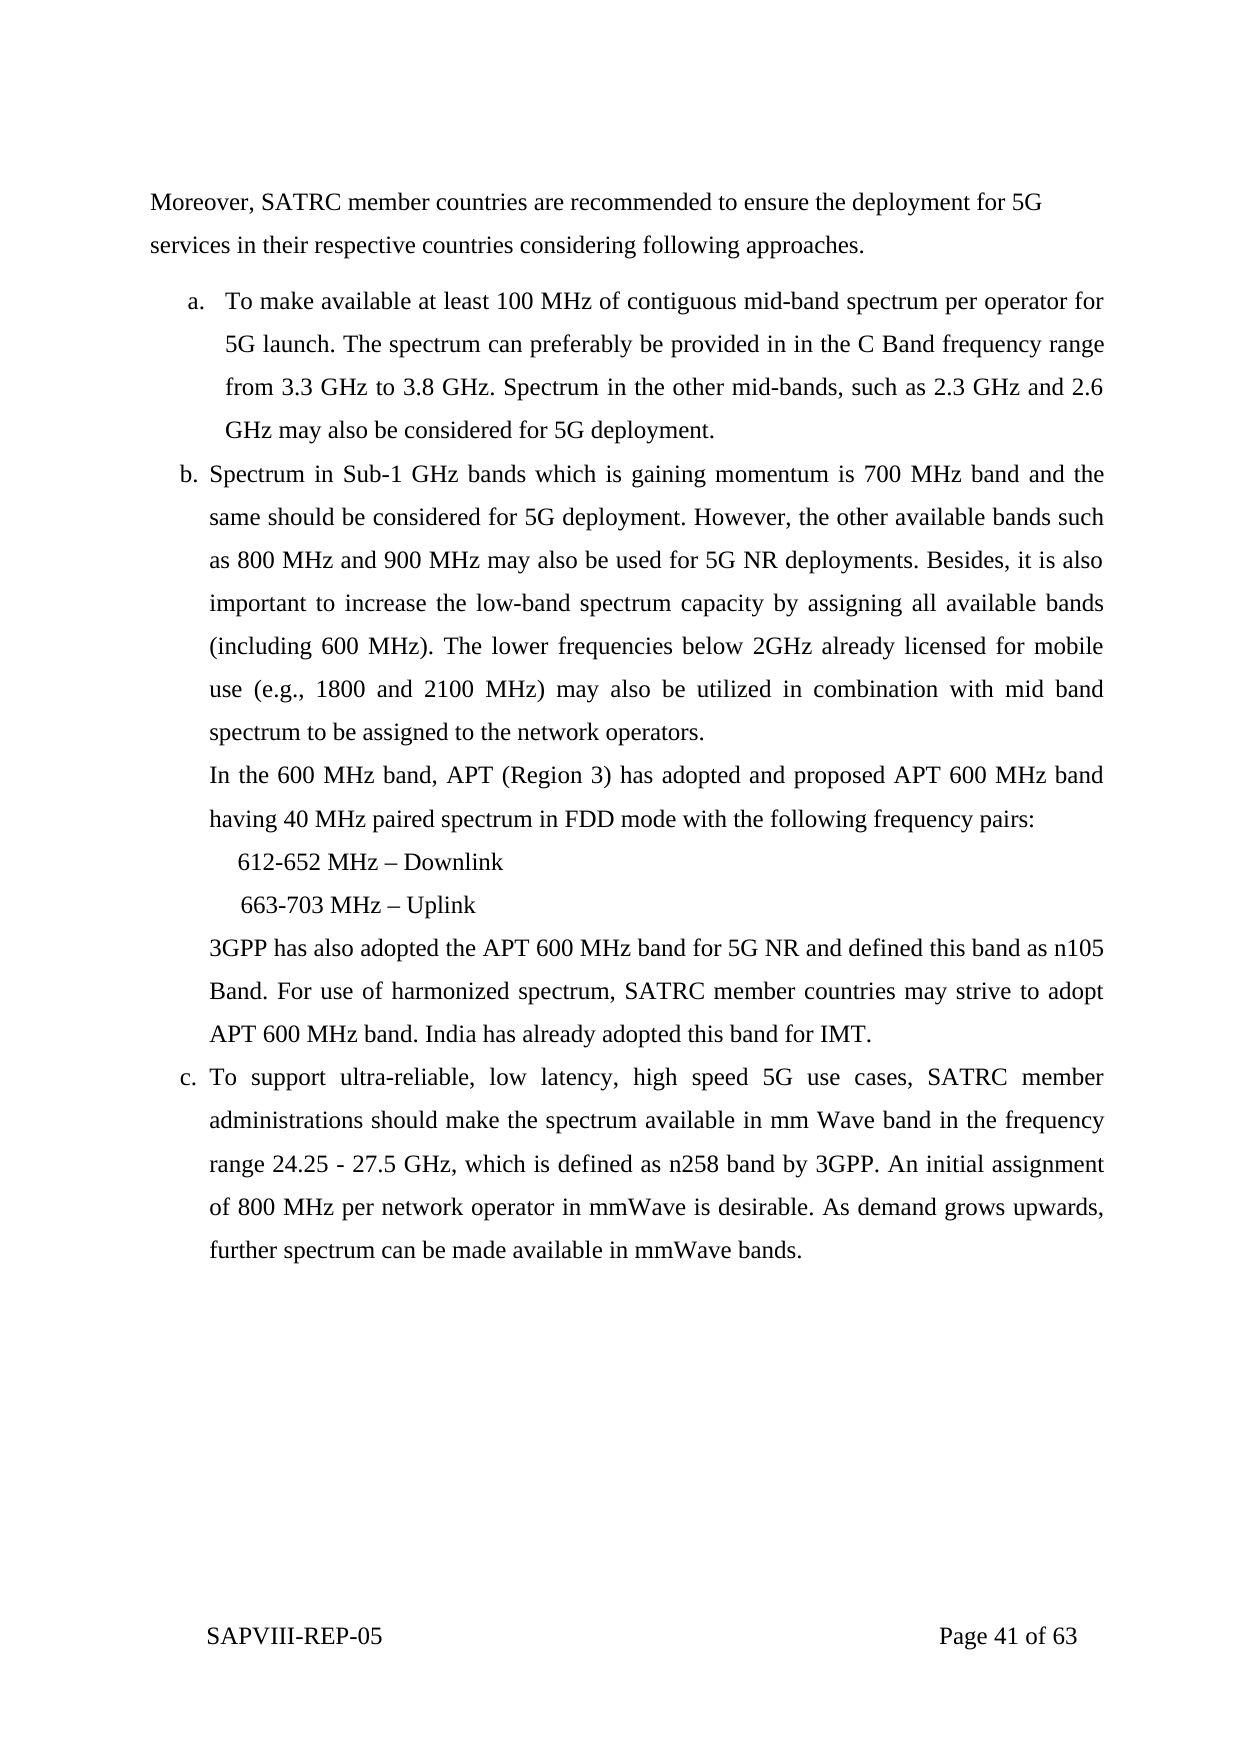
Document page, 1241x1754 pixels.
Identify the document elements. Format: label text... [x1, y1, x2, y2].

text 3GPP has also adopted the APT 600 MHz band for 5G NR and defined this band as n105 Band. For use of harmonized spectrum, SATRC member countries may strive to adopt APT 600 MHz band. India has already adopted this band for IMT. [209, 933, 1105, 1048]
list To support ultra-reliable, low latency, high speed 5G use cases, SATRC member administrations should make the spectrum available in mm Wave band in the frequency range 24.25 - 27.5 GHz, which is defined as n258 band by 3GPP. An initial assignment of 800 MHz per network operator in mmWave is desirable. As demand grows upwards, further spectrum can be made available in mmWave bands. [179, 1062, 1105, 1264]
text 612-652 MHz – Downlink [225, 847, 1105, 876]
text 663-703 MHz – Uplink [209, 890, 1105, 919]
list To make available at least 100 MHz of contiguous mid-band spectrum per operator for 5G launch. The spectrum can preferably be provided in in the C Band frequency range from 3.3 GHz to 3.8 GHz. Spectrum in the other mid-bands, such as 2.3 GHz and 2.6 GHz may also be considered for 5G deployment. [187, 286, 1105, 444]
list Spectrum in Sub-1 GHz bands which is gaining momentum is 700 MHz band and the same should be considered for 5G deployment. However, the other available bands such as 800 MHz and 900 MHz may also be used for 5G NR deployments. Besides, it is also important to increase the low-band spectrum capacity by assigning all available bands (including 600 MHz). The lower frequencies below 2GHz already licensed for mobile use (e.g., 1800 and 2100 MHz) may also be utilized in combination with mid band spectrum to be assigned to the network operators. [179, 459, 1105, 746]
text In the 600 MHz band, APT (Region 3) has adopted and proposed APT 600 MHz band having 40 MHz paired spectrum in FDD mode with the following frequency pairs: [209, 761, 1105, 832]
text Moreover, SATRC member countries are recommended to ensure the deployment for 5G services in their respective countries considering following approaches. [150, 187, 1105, 259]
